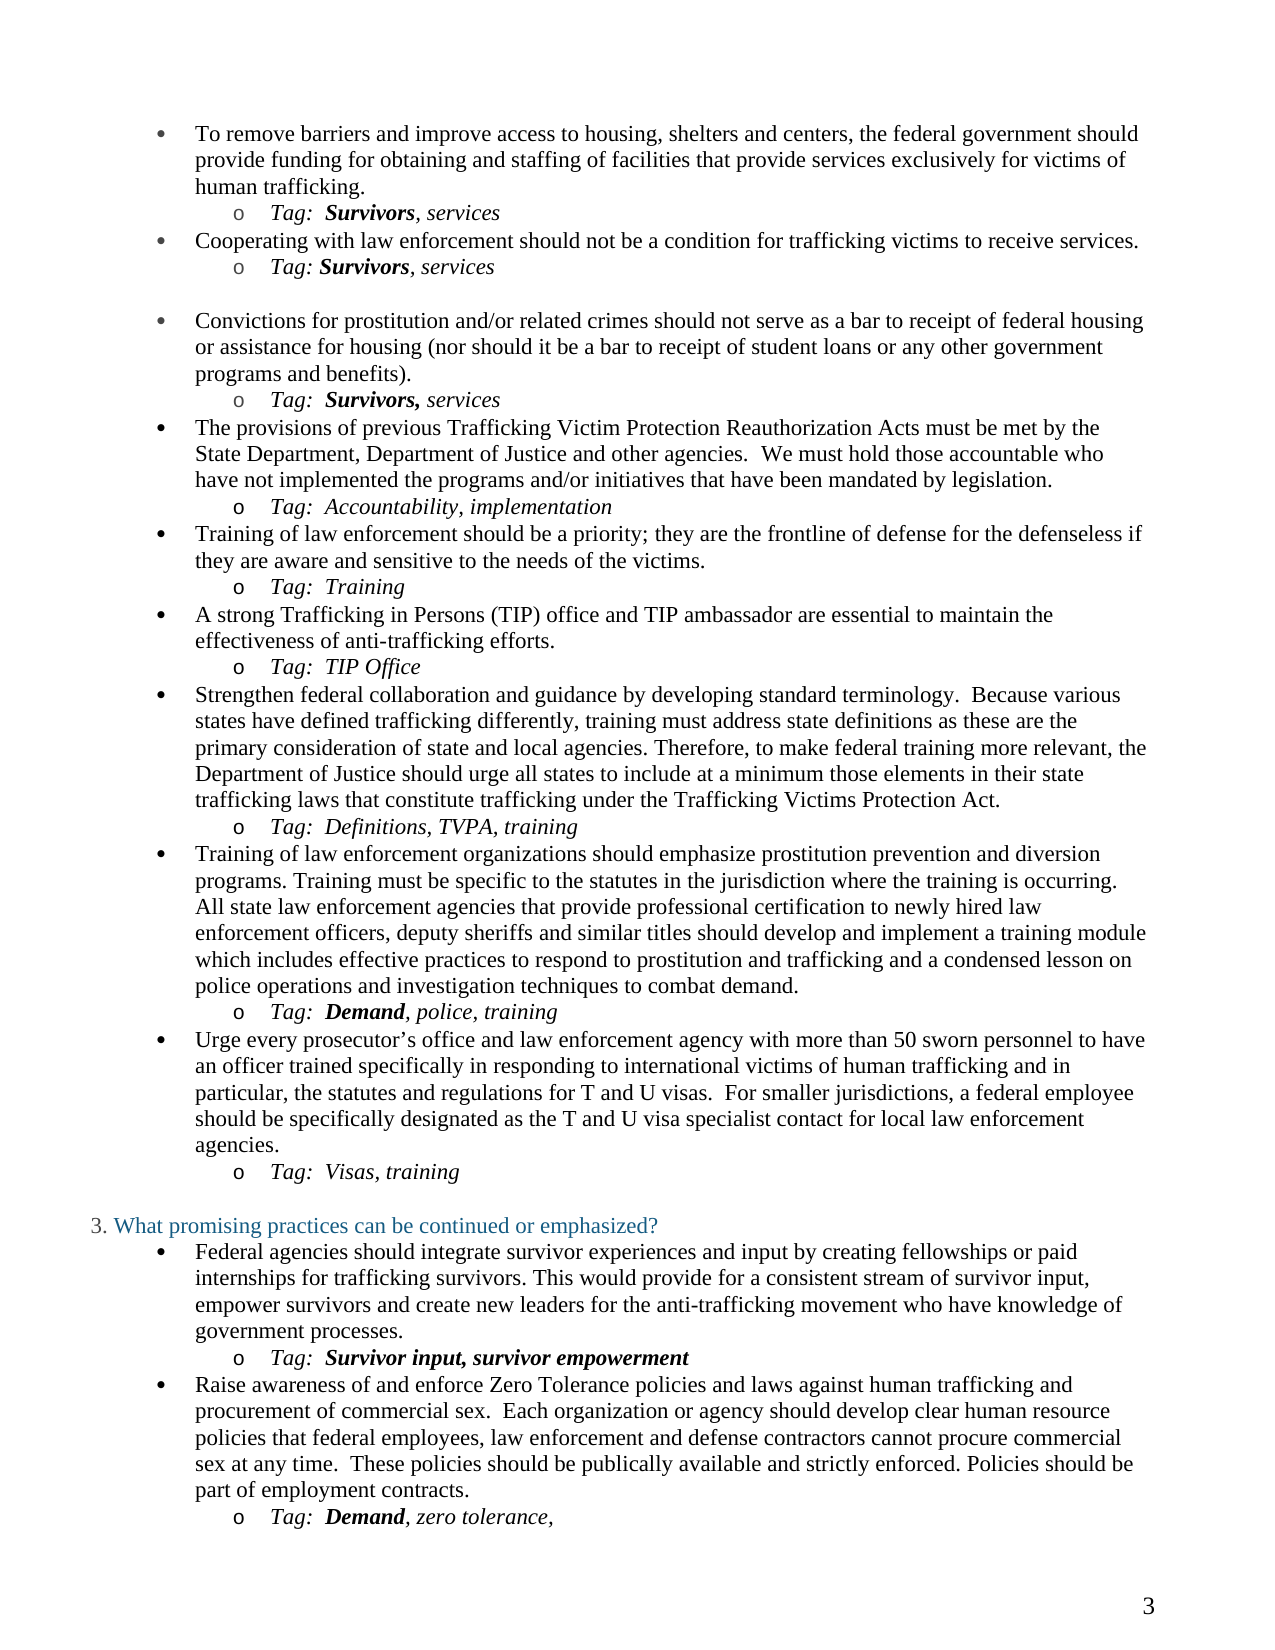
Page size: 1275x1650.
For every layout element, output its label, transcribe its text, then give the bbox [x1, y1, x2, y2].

list Training of law enforcement should be a priority; they are the frontline of defense for the defenseless if they are aware and sensitive to the needs of the victims. [157, 520, 1147, 573]
list Convictions for prostitution and/or related crimes should not serve as a bar to receipt of federal housing or assistance for housing (nor should it be a bar to receipt of student loans or any other government programs and benefits). [157, 307, 1147, 386]
list Raise awareness of and enforce Zero Tolerance policies and laws against human trafficking and procurement of commercial sex. Each organization or agency should develop clear human resource policies that federal employees, law enforcement and defense contractors cannot procure commercial sex at any time. These policies should be publically available and strictly enforced. Policies should be part of employment contracts. [157, 1371, 1155, 1503]
list Tag: Definitions, TVPA, training [232, 813, 1155, 840]
text 3. What promising practices can be continued or emphasized? [90, 1212, 1147, 1238]
list Urge every prosecutor’s office and law enforcement agency with more than 50 sworn personnel to have an officer trained specifically in responding to international victims of human trafficking and in particular, the statutes and regulations for T and U visas. For smaller jurisdictions, a federal employee should be specifically designated as the T and U visa specialist contact for local law enforcement agencies. [157, 1026, 1155, 1158]
list Strengthen federal collaboration and guidance by developing standard terminology. Because various states have defined trafficking differently, training must address state definitions as these are the primary consideration of state and local agencies. Therefore, to make federal training more relevant, the Department of Justice should urge all states to include at a minimum those elements in their state trafficking laws that constitute trafficking under the Trafficking Victims Protection Act. [157, 681, 1155, 813]
list Tag: Survivors, services [232, 386, 1147, 414]
list Tag: Training [232, 573, 1147, 601]
list Tag: Survivors, services [232, 253, 1147, 281]
list Tag: Survivor input, survivor empowerment [232, 1343, 1155, 1371]
list Training of law enforcement organizations should emphasize prostitution prevention and diversion programs. Training must be specific to the statutes in the jurisdiction where the training is occurring. All state law enforcement agencies that provide professional certification to newly hired law enforcement officers, deputy sheriffs and similar titles should develop and implement a training module which includes effective practices to respond to prostitution and trafficking and a condensed lesson on police operations and investigation techniques to combat demand. [157, 840, 1155, 998]
list A strong Trafficking in Persons (TIP) office and TIP ambassador are essential to maintain the effectiveness of anti-trafficking efforts. [157, 601, 1155, 653]
list Federal agencies should integrate survivor experiences and input by creating fellowships or paid internships for trafficking survivors. This would provide for a consistent stream of survivor input, empower survivors and create new leaders for the anti-trafficking movement who have knowledge of government processes. [157, 1238, 1155, 1343]
list Tag: Visas, training [232, 1158, 1155, 1185]
list The provisions of previous Trafficking Victim Protection Reauthorization Acts must be met by the State Department, Department of Justice and other agencies. We must hold those accountable who have not implemented the programs and/or initiatives that have been mandated by legislation. [157, 414, 1147, 493]
list Tag: Demand, zero tolerance, [232, 1503, 1155, 1531]
list To remove barriers and improve access to housing, shelters and centers, the federal government should provide funding for obtaining and staffing of facilities that provide services exclusively for victims of human trafficking. [157, 120, 1147, 199]
list Tag: TIP Office [232, 653, 1155, 681]
list Tag: Survivors, services [232, 199, 1147, 227]
list Cooperating with law enforcement should not be a condition for trafficking victims to receive services. [157, 227, 1147, 253]
list Tag: Demand, police, training [232, 998, 1155, 1026]
list Tag: Accountability, implementation [232, 493, 1147, 520]
